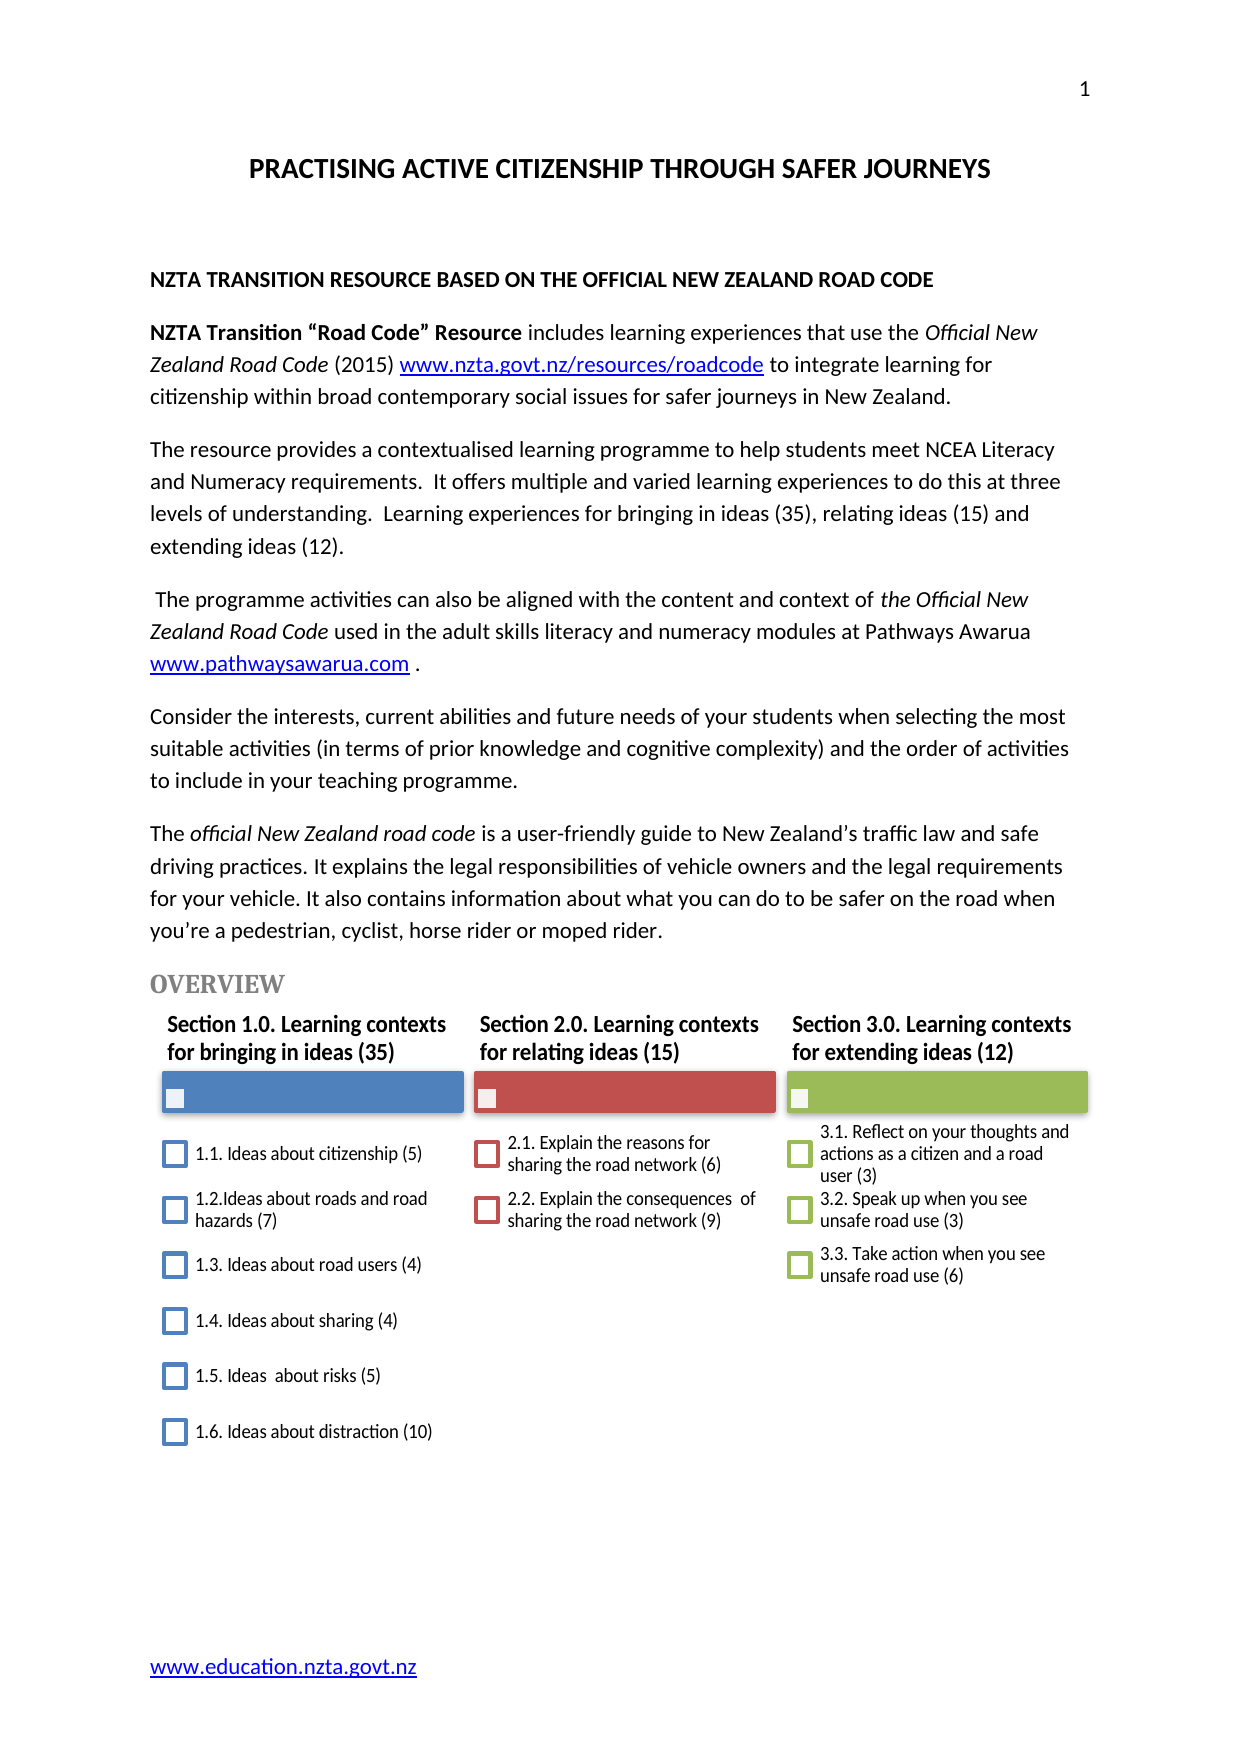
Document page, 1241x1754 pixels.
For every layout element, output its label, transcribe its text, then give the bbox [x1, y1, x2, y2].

text NZTA Transition “Road Code” Resource includes learning experiences that use the Official New Zealand Road Code (2015) www.nzta.govt.nz/resources/roadcode to integrate learning for citizenship within broad contemporary social issues for safer journeys in New Zealand. [150, 318, 1090, 410]
text The official New Zealand road code is a user-friendly guide to New Zealand’s traffic law and safe driving practices. It explains the legal responsibilities of vehicle owners and the legal requirements for your vehicle. It also contains information about what you can do to be safer on the road when you’re a pedestrian, cyclist, horse rider or moped rider. [150, 819, 1090, 944]
text The resource provides a contextualised learning programme to help students meet NCEA Literacy and Numeracy requirements. It offers multiple and varied learning experiences to do this at three levels of understanding. Learning experiences for bringing in ideas (35), relating ideas (15) and extending ideas (12). [150, 435, 1090, 560]
subtitle OVERVIEW [150, 969, 1090, 1000]
text Consider the interests, current abilities and future needs of your students when selecting the most suitable activities (in terms of prior knowledge and cognitive complexity) and the order of activities to include in your teaching programme. [150, 702, 1090, 794]
text PRACTISING ACTIVE CITIZENSHIP THROUGH SAFER JOURNEYS [150, 150, 1090, 186]
text The programme activities can also be aligned with the content and context of the Official New Zealand Road Code used in the adult skills literacy and numeracy modules at Pathways Awarua www.pathwaysawarua.com . [150, 585, 1090, 677]
text NZTA TRANSITION RESOURCE BASED ON THE OFFICIAL NEW ZEALAND ROAD CODE [150, 265, 1090, 293]
